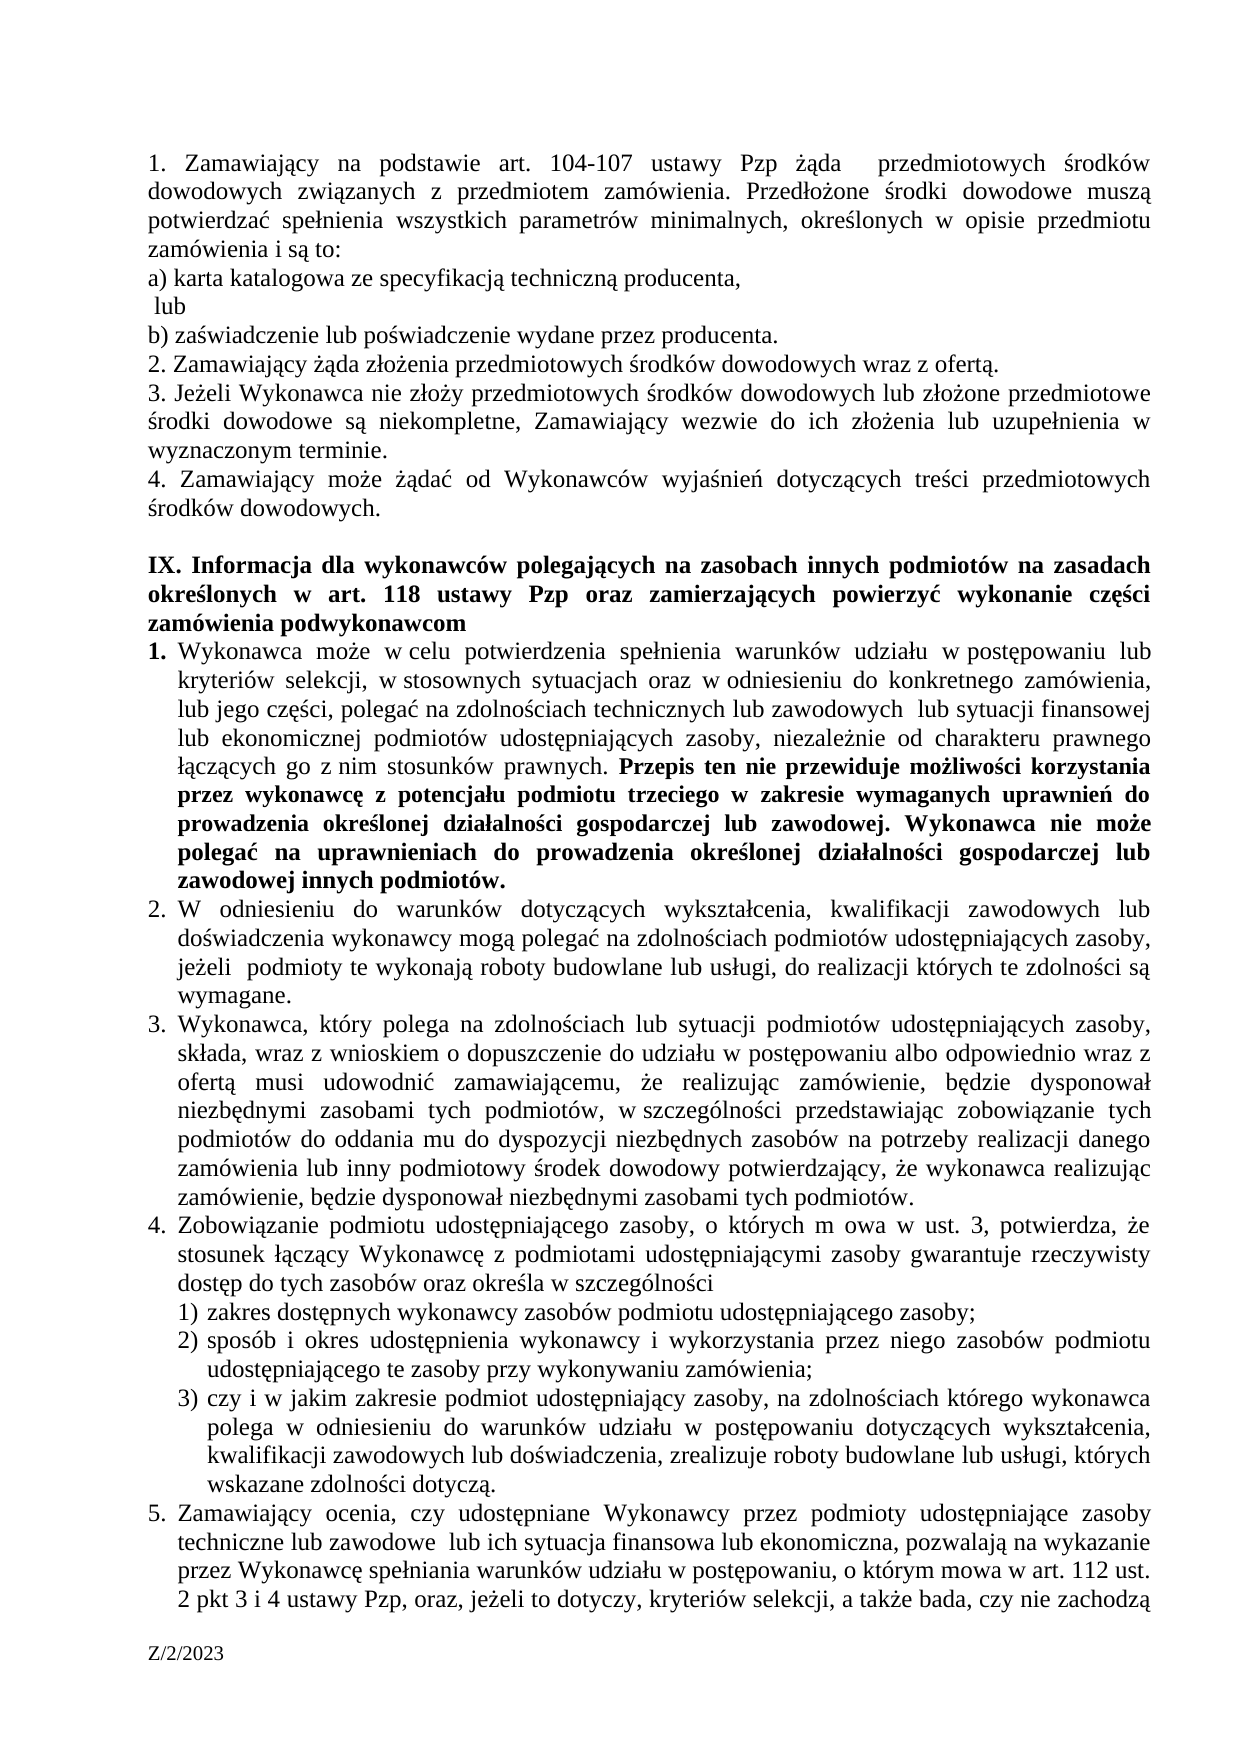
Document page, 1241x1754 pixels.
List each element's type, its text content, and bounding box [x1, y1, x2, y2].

text 4. Zamawiający może żądać od Wykonawców wyjaśnień dotyczących treści przedmiotowych środków dowodowych. [148, 464, 1152, 521]
text IX. Informacja dla wykonawców polegających na zasobach innych podmiotów na zasadach określonych w art. 118 ustawy Pzp oraz zamierzających powierzyć wykonanie części zamówienia podwykonawcom [148, 550, 1152, 636]
text a) karta katalogowa ze specyfikacją techniczną producenta, [148, 263, 1152, 291]
text 3. Jeżeli Wykonawca nie złoży przedmiotowych środków dowodowych lub złożone przedmiotowe środki dowodowe są niekompletne, Zamawiający wezwie do ich złożenia lub uzupełnienia w wyznaczonym terminie. [148, 378, 1152, 464]
text b) zaświadczenie lub poświadczenie wydane przez producenta. [148, 320, 1152, 349]
list zakres dostępnych wykonawcy zasobów podmiotu udostępniającego zasoby; [177, 1297, 1152, 1325]
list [148, 1498, 1152, 1613]
list Zobowiązanie podmiotu udostępniającego zasoby, o których m owa w ust. 3, potwierdza, że stosunek łączący Wykonawcę z podmiotami udostępniającymi zasoby gwarantuje rzeczywisty dostęp do tych zasobów oraz określa w szczególności [148, 1210, 1152, 1297]
text 1. Zamawiający na podstawie art. 104-107 ustawy Pzp żąda przedmiotowych środków dowodowych związanych z przedmiotem zamówienia. Przedłożone środki dowodowe muszą potwierdzać spełnienia wszystkich parametrów minimalnych, określonych w opisie przedmiotu zamówienia i są to: [148, 148, 1152, 263]
list sposób i okres udostępnienia wykonawcy i wykorzystania przez niego zasobów podmiotu udostępniającego te zasoby przy wykonywaniu zamówienia; [177, 1325, 1152, 1383]
list czy i w jakim zakresie podmiot udostępniający zasoby, na zdolnościach którego wykonawca polega w odniesieniu do warunków udziału w postępowaniu dotyczących wykształcenia, kwalifikacji zawodowych lub doświadczenia, zrealizuje roboty budowlane lub usługi, których wskazane zdolności dotyczą. [177, 1383, 1152, 1498]
list W odniesieniu do warunków dotyczących wykształcenia, kwalifikacji zawodowych lub doświadczenia wykonawcy mogą polegać na zdolnościach podmiotów udostępniających zasoby, jeżeli podmioty te wykonają roboty budowlane lub usługi, do realizacji których te zdolności są wymagane. [148, 894, 1152, 1009]
list Wykonawca, który polega na zdolnościach lub sytuacji podmiotów udostępniających zasoby, składa, wraz z wnioskiem o dopuszczenie do udziału w postępowaniu albo odpowiednio wraz z ofertą musi udowodnić zamawiającemu, że realizując zamówienie, będzie dysponował niezbędnymi zasobami tych podmiotów, w szczególności przedstawiając zobowiązanie tych podmiotów do oddania mu do dyspozycji niezbędnych zasobów na potrzeby realizacji danego zamówienia lub inny podmiotowy środek dowodowy potwierdzający, że wykonawca realizując zamówienie, będzie dysponował niezbędnymi zasobami tych podmiotów. [148, 1009, 1152, 1210]
text 2. Zamawiający żąda złożenia przedmiotowych środków dowodowych wraz z ofertą. [148, 349, 1152, 378]
list Wykonawca może w celu potwierdzenia spełnienia warunków udziału w postępowaniu lub kryteriów selekcji, w stosownych sytuacjach oraz w odniesieniu do konkretnego zamówienia, lub jego części, polegać na zdolnościach technicznych lub zawodowych lub sytuacji finansowej lub ekonomicznej podmiotów udostępniających zasoby, niezależnie od charakteru prawnego łączących go z nim stosunków prawnych. Przepis ten nie przewiduje możliwości korzystania przez wykonawcę z potencjału podmiotu trzeciego w zakresie wymaganych uprawnień do prowadzenia określonej działalności gospodarczej lub zawodowej. Wykonawca nie może polegać na uprawnieniach do prowadzenia określonej działalności gospodarczej lub zawodowej innych podmiotów. [148, 636, 1152, 894]
text lub [148, 291, 1152, 320]
